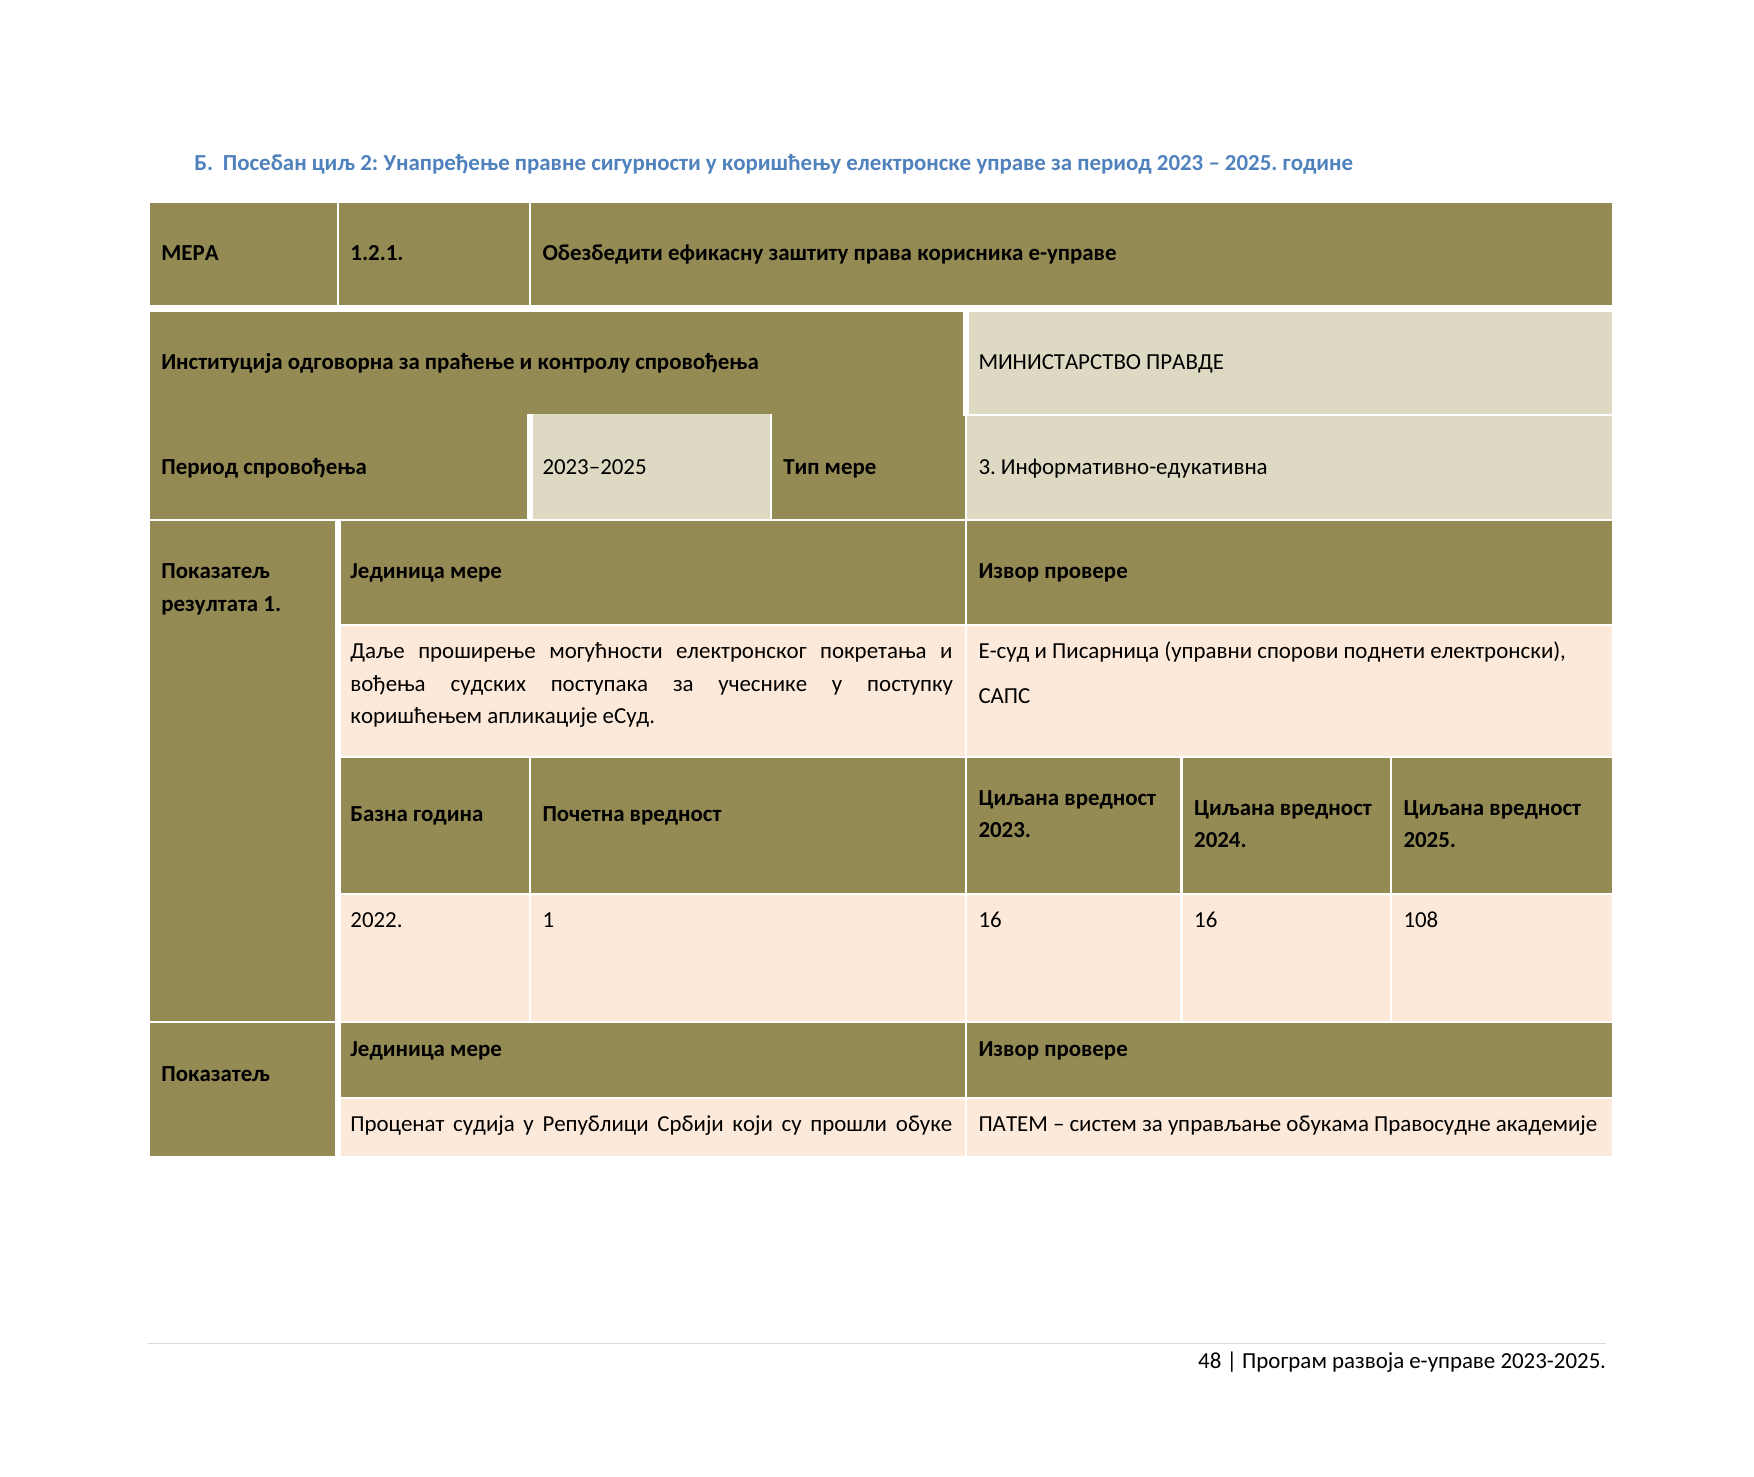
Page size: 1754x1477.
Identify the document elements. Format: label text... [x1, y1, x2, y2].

table_header Обезбедити ефикасну заштиту права корисника е-управе [531, 203, 1612, 305]
table_header 1.2.1. [339, 203, 529, 305]
table_cell Јединица мере [341, 1023, 965, 1097]
table_cell 2022. [341, 895, 529, 1021]
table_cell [967, 1099, 1612, 1156]
table_cell Показатељ резултата 2. [150, 1023, 335, 1156]
table_header MEРA [150, 203, 337, 305]
table_cell Циљана вредност 2024. [1183, 758, 1390, 893]
table_cell Институција одговорна за праћење и контролу спровођења [150, 312, 963, 414]
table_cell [341, 1099, 965, 1156]
table_cell Базна година [341, 758, 529, 893]
table_cell Период спровођења [150, 414, 527, 519]
table_cell Извор провере [967, 521, 1612, 624]
table_cell 1 [531, 895, 965, 1021]
table_cell МИНИСТАРСТВО ПРАВДЕ [969, 312, 1612, 414]
table_cell Почетна вредност [531, 758, 965, 893]
table_cell 16 [1183, 895, 1390, 1021]
subtitle Б. Посебан циљ 2: Унапређење правне сигурности у коришћењу електронске управе за период 2023 – 2025. године [148, 148, 1606, 176]
table_cell Показатељ резултата 1. [150, 521, 335, 1021]
table_cell Извор провере [967, 1023, 1612, 1097]
table_cell Тип мере [772, 414, 965, 519]
table_cell Јединица мере [341, 521, 965, 624]
table_cell 2023–2025 [533, 414, 770, 519]
table_cell 16 [967, 895, 1180, 1021]
table_cell Циљана вредност 2025. [1392, 758, 1612, 893]
table_cell 108 [1392, 895, 1612, 1021]
table_cell 3. Информативно-едукативна [967, 416, 1612, 519]
table_cell Циљана вредност 2023. [967, 758, 1180, 893]
table_cell Е-суд и Писарница (управни спорови поднети електронски), САПС [967, 626, 1612, 756]
table_cell Даље проширење могућности електронског покретања и вођења судских поступака за учеснике у поступку коришћењем апликације еСуд. [341, 626, 965, 756]
